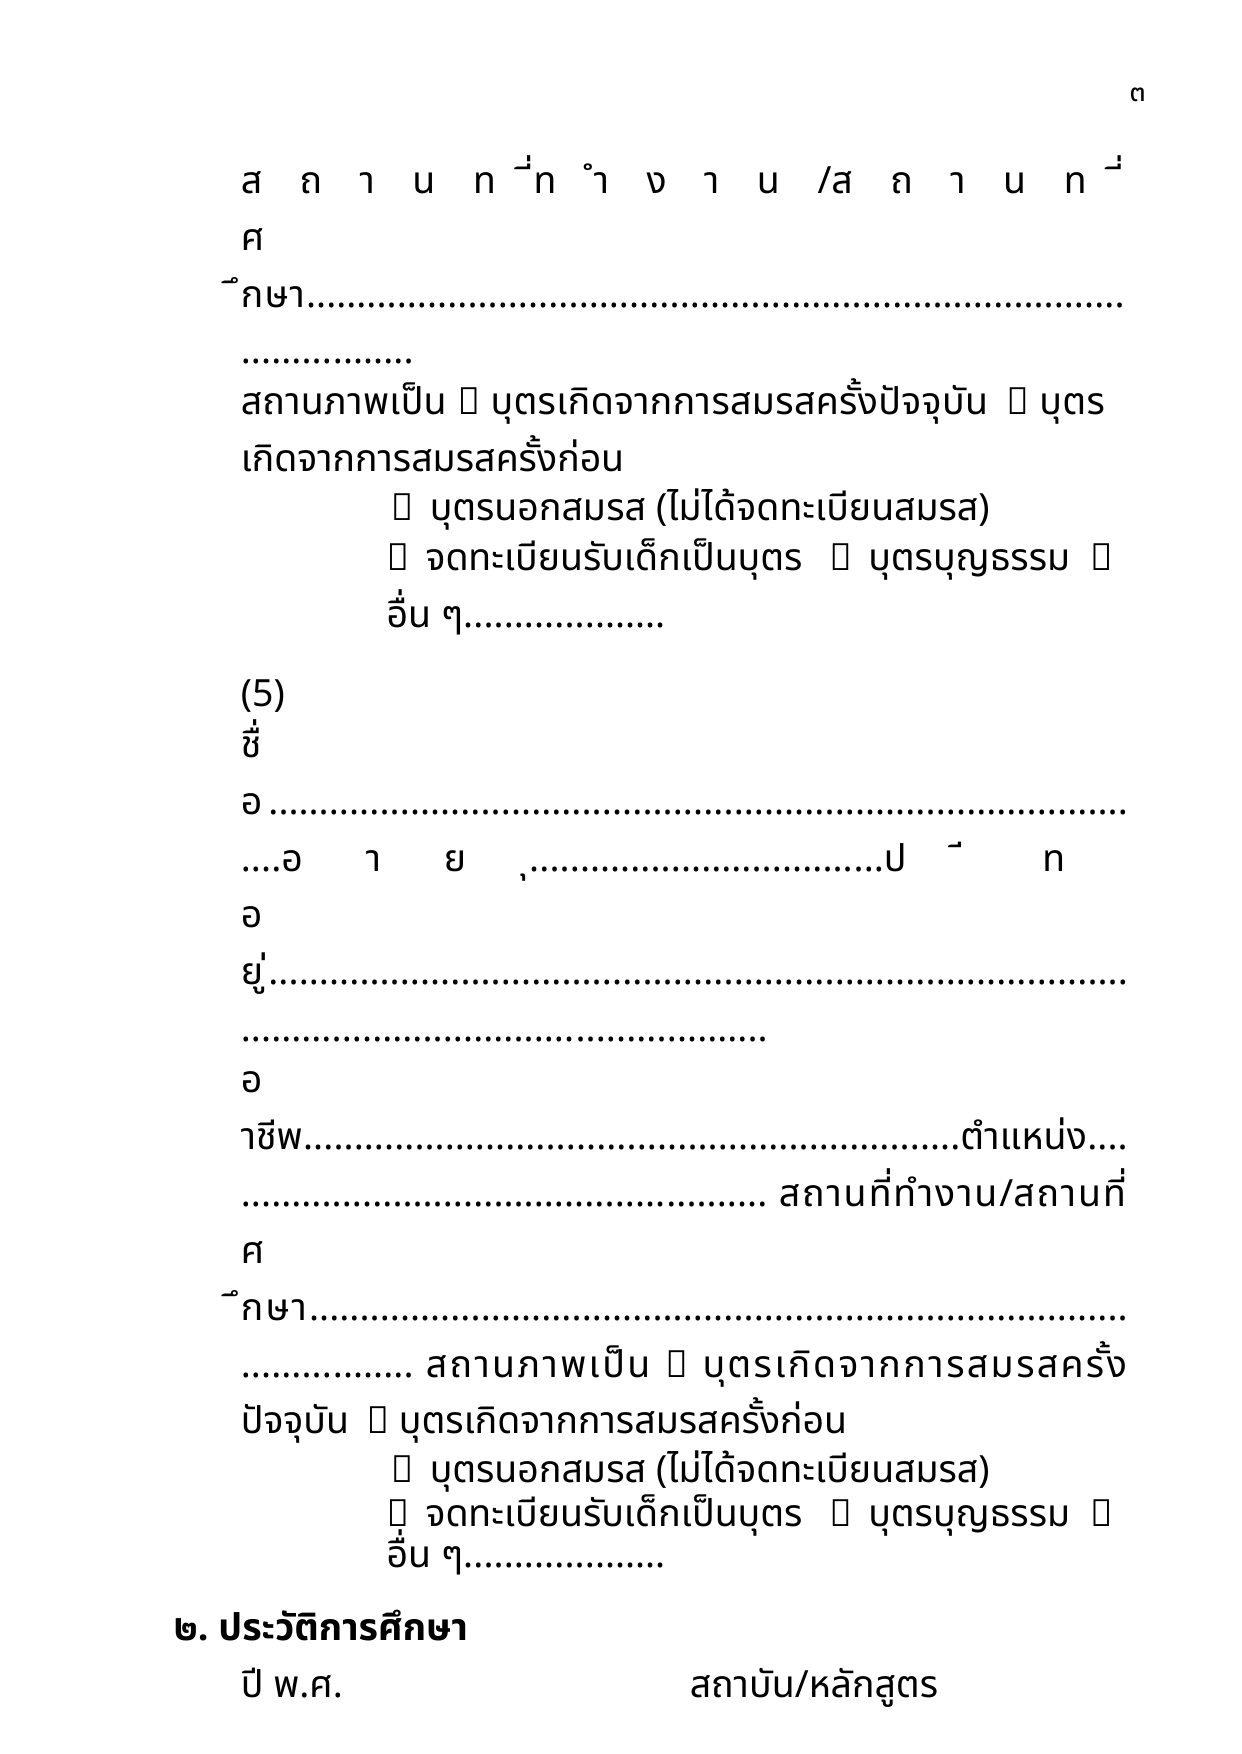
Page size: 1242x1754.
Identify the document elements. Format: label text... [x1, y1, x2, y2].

text สถานภาพเป็น  บุตรเกิดจากการสมรสครั้งปัจจุบัน  บุตรเกิดจากการสมรสครั้งก่อน [241, 375, 1105, 488]
text (5) ชื่อ.........................................................................................อายุ...................................ปี ที่อยู่......................................................................................................................................... อาชีพ.................................................................ตำแหน่ง........................................................ สถานที่ทำงาน/สถานที่ศึกษา.................................................................................................. สถานภาพเป็น  บุตรเกิดจากการสมรสครั้งปัจจุบัน  บุตรเกิดจากการสมรสครั้งก่อน [241, 666, 1128, 1451]
text  บุตรนอกสมรส (ไม่ได้จดทะเบียนสมรส) [391, 488, 1158, 531]
text ๒. ประวัติการศึกษา [173, 1600, 1158, 1657]
text  จดทะเบียนรับเด็กเป็นบุตร  บุตรบุญธรรม  อื่น ๆ.................... [386, 1493, 1158, 1576]
text  จดทะเบียนรับเด็กเป็นบุตร  บุตรบุญธรรม  อื่น ๆ.................... [386, 531, 1158, 645]
text  บุตรนอกสมรส (ไม่ได้จดทะเบียนสมรส) [391, 1451, 1158, 1493]
text ปี พ.ศ. สถาบัน/หลักสูตร [241, 1657, 1158, 1714]
text สถานที่ทำงาน/สถานที่ศึกษา.................................................................................................. [241, 153, 1124, 375]
